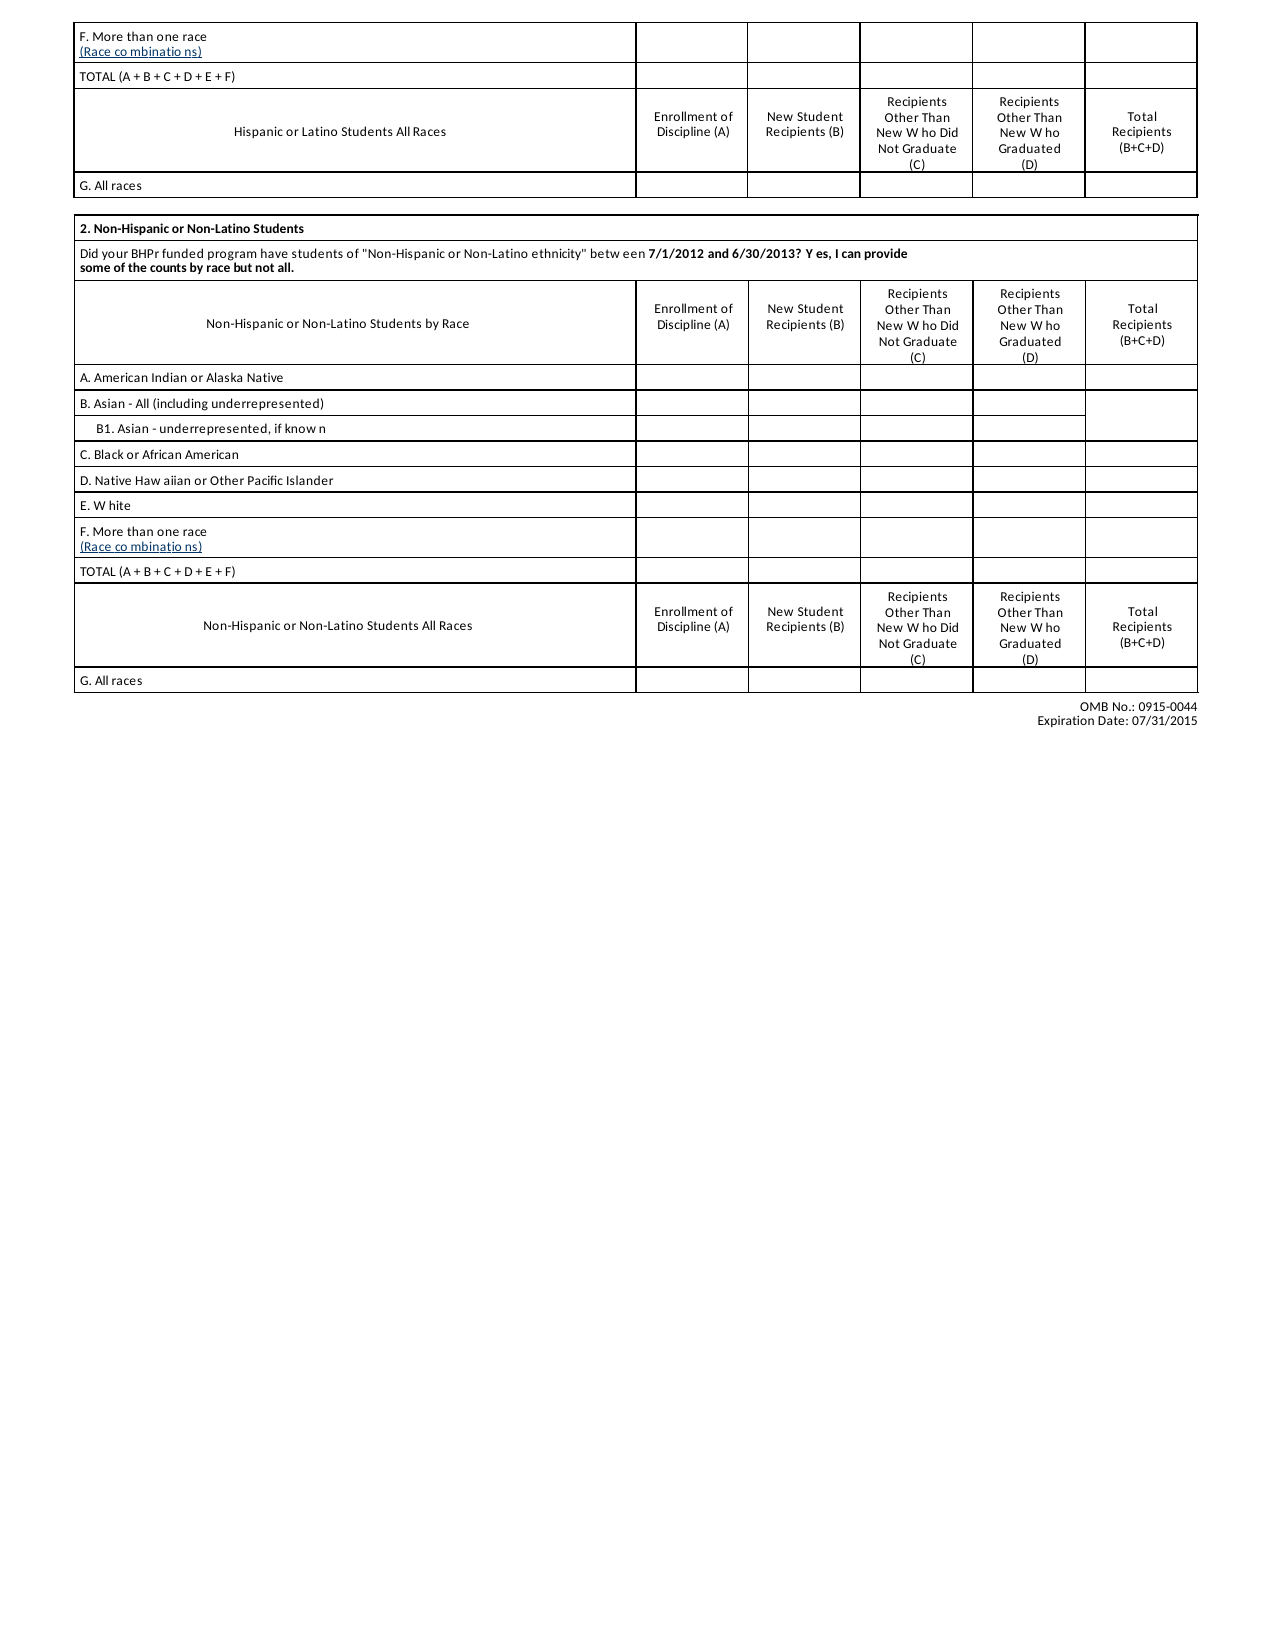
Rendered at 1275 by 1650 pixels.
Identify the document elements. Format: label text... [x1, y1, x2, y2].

table_cell C. Black or African American [75, 442, 635, 466]
table_cell Total Recipients (B+C+D) [1086, 584, 1197, 666]
table_cell [861, 173, 972, 197]
table_cell [974, 668, 1085, 692]
table_cell [973, 173, 1084, 197]
table_cell [637, 668, 748, 692]
table_cell [974, 442, 1085, 466]
table_cell [1086, 365, 1197, 389]
table_cell [861, 391, 972, 414]
table_cell B. Asian - All (including underrepresented) [75, 391, 635, 414]
table_cell [861, 23, 972, 62]
table_cell [637, 365, 748, 389]
table_cell [974, 518, 1085, 557]
table_cell [749, 558, 860, 582]
table_cell New Student Recipients (B) [749, 281, 860, 363]
table_cell Hispanic or Latino Students All Races [75, 89, 635, 171]
table_cell [749, 391, 860, 414]
table_cell TOTAL (A + B + C + D + E + F) [75, 558, 635, 582]
table_cell [1086, 668, 1197, 692]
table_cell Non-Hispanic or Non-Latino Students All Races [75, 584, 635, 666]
table_cell F. More than one race (Race co mbinatio ns) [75, 518, 635, 557]
table_cell [749, 467, 860, 491]
table_cell [861, 63, 972, 87]
table_cell [637, 63, 747, 87]
table_cell [1086, 558, 1197, 582]
table_cell [861, 365, 972, 389]
table_cell [749, 668, 860, 692]
table_cell [973, 23, 1084, 62]
table_cell [973, 63, 1084, 87]
table_cell F. More than one race (Race co mbinatio ns) [75, 23, 635, 62]
table_cell [637, 23, 747, 62]
table_cell [1086, 442, 1197, 466]
table_cell Recipients Other Than New W ho Did Not Graduate (C) [861, 281, 972, 363]
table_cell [861, 89, 972, 171]
table_cell [637, 416, 748, 440]
table_cell TOTAL (A + B + C + D + E + F) [75, 63, 635, 87]
table_cell [861, 518, 972, 557]
table_cell [1086, 493, 1197, 517]
table_cell Non-Hispanic or Non-Latino Students by Race [75, 281, 635, 363]
table_cell [748, 63, 859, 87]
table_cell Recipients Other Than New W ho Graduated (D) [974, 281, 1085, 363]
table_cell [749, 416, 860, 440]
table_cell A. American Indian or Alaska Native [75, 365, 635, 389]
table_cell E. W hite [75, 493, 635, 517]
table_cell [637, 173, 747, 197]
table_cell [861, 668, 972, 692]
table_cell D. Native Haw aiian or Other Pacific Islander [75, 467, 635, 491]
table_cell [637, 467, 748, 491]
table_cell Enrollment of Discipline (A) [637, 281, 748, 363]
table_cell G. All races [75, 668, 635, 692]
table_cell [749, 518, 860, 557]
table_cell [637, 518, 748, 557]
table_cell [974, 558, 1085, 582]
table_cell Recipients Other Than New W ho Graduated (D) [974, 584, 1085, 666]
table_cell Total Recipients (B+C+D) [1086, 281, 1197, 363]
table_header 2. Non-Hispanic or Non-Latino Students [75, 216, 1197, 239]
table_cell [861, 416, 972, 440]
table_cell New Student Recipients (B) [749, 584, 860, 666]
table_cell [861, 558, 972, 582]
table_cell [749, 493, 860, 517]
table_cell Recipients Other Than New W ho Did Not Graduate (C) [861, 584, 972, 666]
table_cell [749, 365, 860, 389]
table_cell G. All races [75, 173, 635, 197]
table_cell [637, 493, 748, 517]
table_cell [974, 416, 1085, 440]
table_cell [974, 467, 1085, 491]
table_cell [974, 493, 1085, 517]
table_cell [637, 442, 748, 466]
table_cell [1086, 467, 1197, 491]
table_cell Enrollment of Discipline (A) [637, 584, 748, 666]
table_cell [974, 391, 1085, 414]
table_cell [861, 493, 972, 517]
text OMB No.: 0915-0044 [0, 698, 1197, 714]
table_cell [1086, 518, 1197, 557]
table_cell Enrollment of Discipline (A) [637, 89, 747, 171]
table_cell [861, 467, 972, 491]
table_cell [1086, 391, 1197, 440]
table_cell New Student Recipients (B) [748, 89, 859, 171]
table_cell [1086, 63, 1196, 87]
table_cell [748, 173, 859, 197]
table_cell [637, 391, 748, 414]
table_cell [1086, 23, 1196, 62]
table_cell [861, 442, 972, 466]
table_cell [748, 23, 859, 62]
table_cell Did your BHPr funded program have students of "Non-Hispanic or Non-Latino ethnicity" betw een 7/1/2012 and 6/30/2013? Y es, I can provide some of the counts by race but not all. [75, 241, 1197, 280]
table_cell [637, 558, 748, 582]
table_cell Total Recipients (B+C+D) [1086, 89, 1196, 171]
table_cell B1. Asian - underrepresented, if know n [75, 416, 635, 440]
table_cell [749, 442, 860, 466]
table_cell [974, 365, 1085, 389]
table_cell [1086, 173, 1196, 197]
text Expiration Date: 07/31/2015 [0, 714, 1197, 728]
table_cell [973, 89, 1084, 171]
